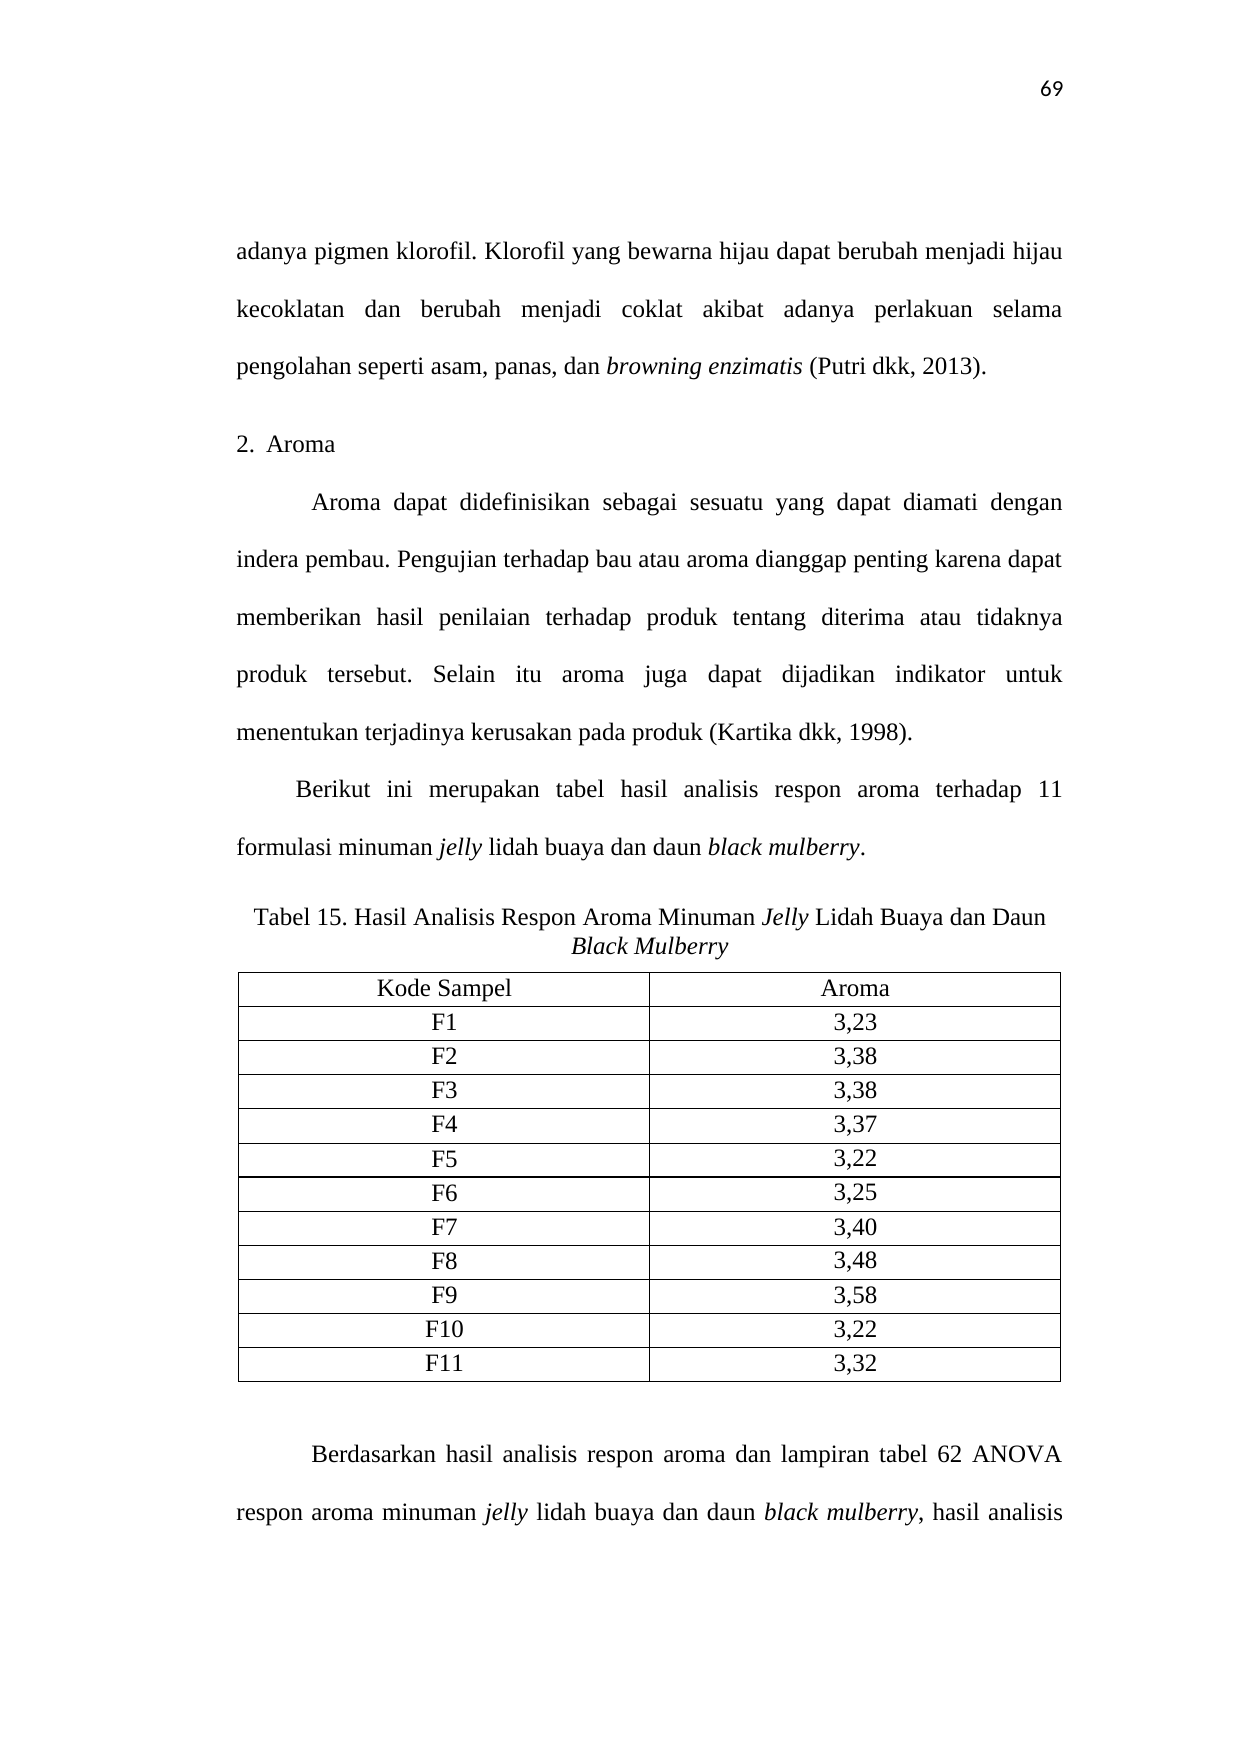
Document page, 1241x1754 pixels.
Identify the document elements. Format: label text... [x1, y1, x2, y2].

text Berikut ini merupakan tabel hasil analisis respon aroma terhadap 11 formulasi minuman jelly lidah buaya dan daun black mulberry. [236, 774, 1063, 861]
table_cell 3,48 [650, 1246, 1060, 1279]
table_cell 3,22 [650, 1144, 1060, 1176]
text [236, 1439, 1063, 1526]
table_cell F3 [239, 1075, 649, 1108]
text Aroma dapat didefinisikan sebagai sesuatu yang dapat diamati dengan indera pembau. Pengujian terhadap bau atau aroma dianggap penting karena dapat memberikan hasil penilaian terhadap produk tentang diterima atau tidaknya produk tersebut. Selain itu aroma juga dapat dijadikan indikator untuk menentukan terjadinya kerusakan pada produk (Kartika dkk, 1998). [236, 487, 1063, 746]
table_cell 3,23 [650, 1007, 1060, 1040]
table_cell F2 [239, 1041, 649, 1074]
table_cell F5 [239, 1144, 649, 1176]
table_cell 3,25 [650, 1178, 1060, 1211]
table_cell F8 [239, 1246, 649, 1279]
table_header Aroma [650, 973, 1060, 1006]
table_cell 3,38 [650, 1041, 1060, 1074]
table_cell 3,37 [650, 1109, 1060, 1142]
table_cell F7 [239, 1212, 649, 1244]
table_cell F9 [239, 1280, 649, 1313]
table_cell F4 [239, 1109, 649, 1142]
table_header Kode Sampel [239, 973, 649, 1006]
table_cell F10 [239, 1314, 649, 1347]
table_cell 3,38 [650, 1075, 1060, 1108]
table_cell 3,58 [650, 1280, 1060, 1313]
table_cell 3,22 [650, 1314, 1060, 1347]
table_cell 3,40 [650, 1212, 1060, 1244]
table_cell F1 [239, 1007, 649, 1040]
table_cell 3,32 [650, 1348, 1060, 1381]
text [236, 236, 1063, 380]
text Tabel 15. Hasil Analisis Respon Aroma Minuman Jelly Lidah Buaya dan Daun Black Mulberry [236, 902, 1063, 959]
table_cell F11 [239, 1348, 649, 1381]
list Aroma [236, 429, 1063, 458]
table_cell F6 [239, 1178, 649, 1211]
